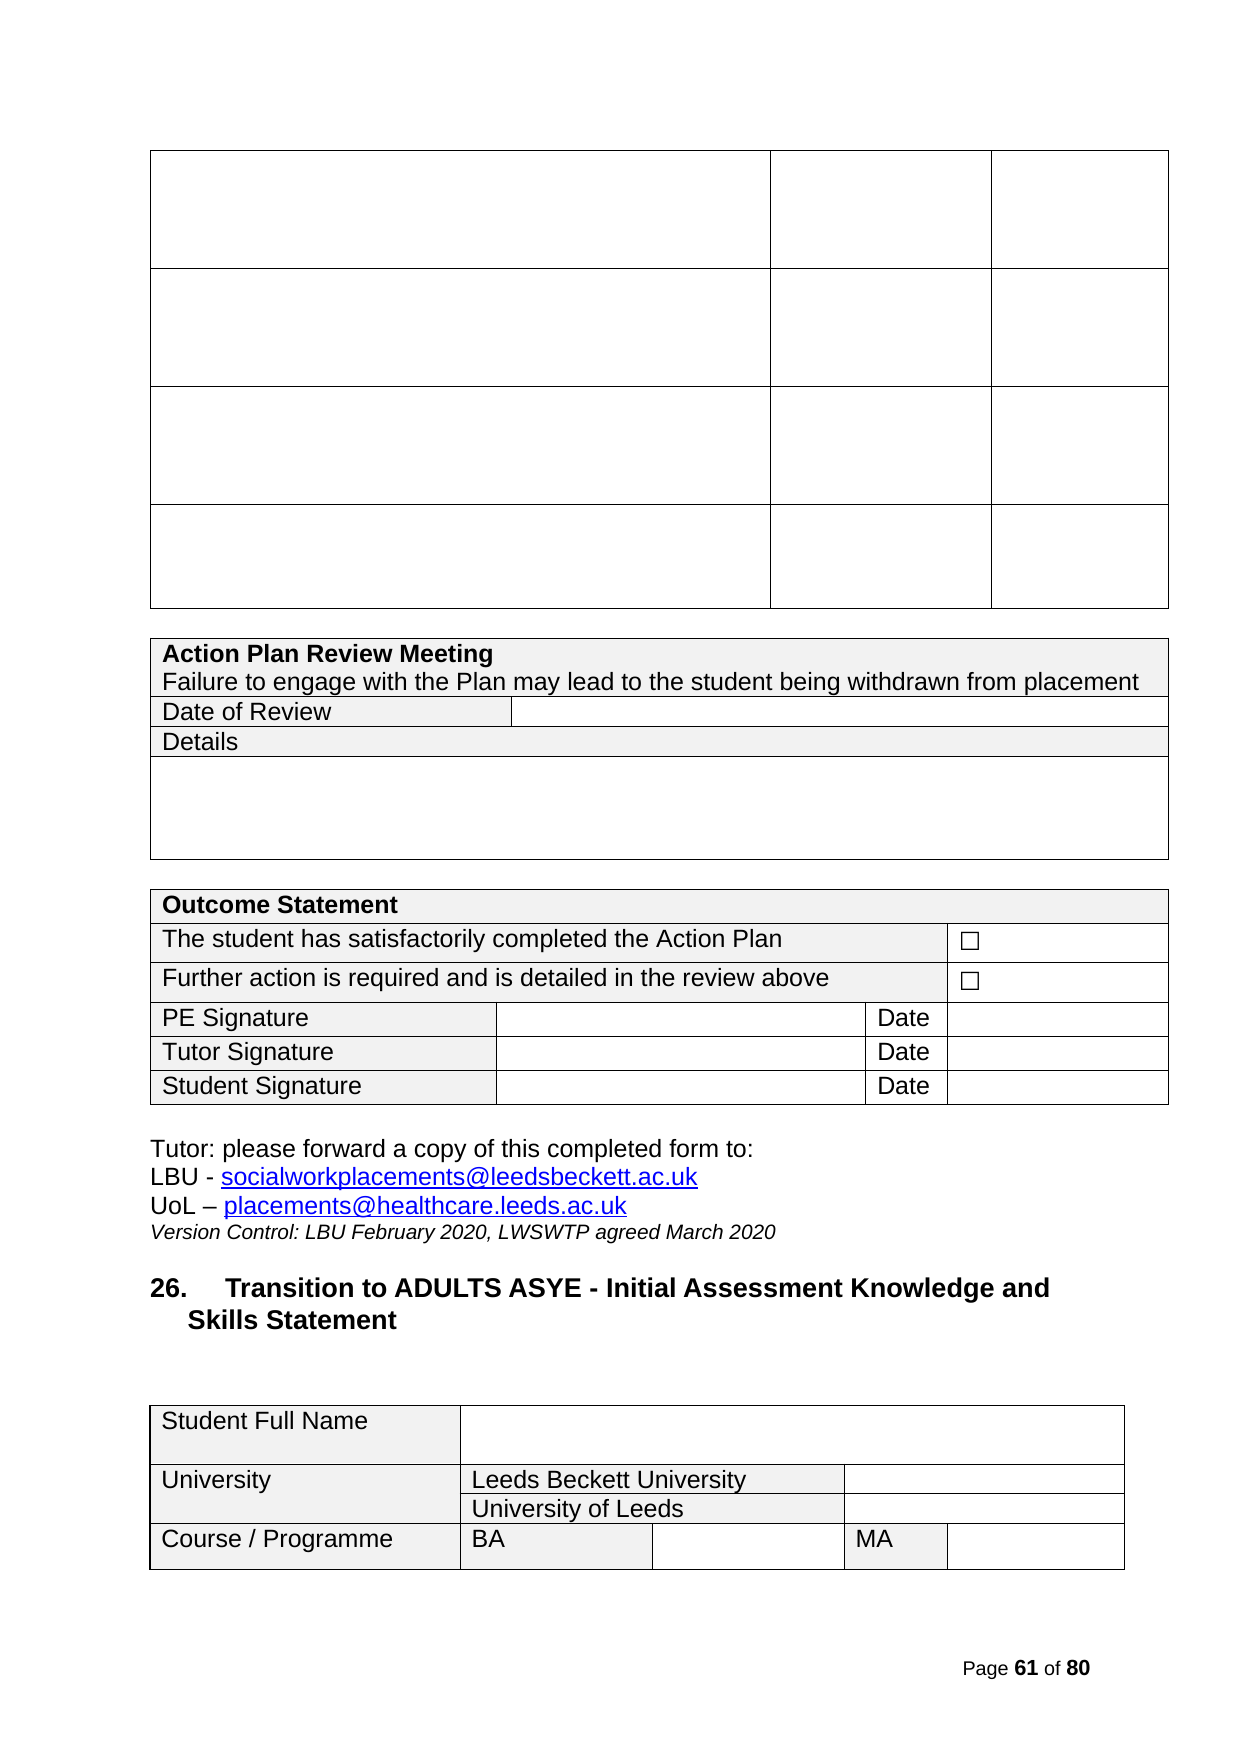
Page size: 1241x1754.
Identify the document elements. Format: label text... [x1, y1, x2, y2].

table_cell Leeds Beckett University [461, 1465, 844, 1493]
text LBU - socialworkplacements@leedsbeckett.ac.uk [150, 1162, 1090, 1191]
table_cell [845, 1465, 1124, 1493]
table_cell [151, 505, 770, 608]
table_cell University [151, 1465, 460, 1523]
table_cell [948, 1037, 1168, 1070]
table_cell [771, 387, 991, 504]
table_cell [771, 269, 991, 386]
table_header Student Full Name [151, 1406, 460, 1463]
table_cell [512, 697, 1168, 726]
table_cell [948, 1003, 1168, 1036]
table_cell [151, 387, 770, 504]
table_cell BA [461, 1524, 652, 1569]
table_cell University of Leeds [461, 1494, 844, 1523]
table_cell Date of Review [151, 697, 511, 726]
table_cell [845, 1494, 1124, 1523]
table_cell [771, 505, 991, 608]
table_cell [497, 1037, 865, 1070]
table_cell [151, 269, 770, 386]
text Tutor: please forward a copy of this completed form to: [150, 1133, 1090, 1162]
table_cell PE Signature [151, 1003, 496, 1036]
table_cell The student has satisfactorily completed the Action Plan [151, 924, 947, 962]
table_cell Course / Programme [151, 1524, 460, 1569]
table_cell Details [151, 727, 1168, 756]
table_cell [948, 1524, 1124, 1569]
text UoL – placements@healthcare.leeds.ac.uk [150, 1191, 1090, 1220]
table_cell [948, 1071, 1168, 1104]
table_header Outcome Statement [151, 890, 1168, 923]
table_cell MA [845, 1524, 947, 1569]
text Version Control: LBU February 2020, LWSWTP agreed March 2020 [150, 1220, 1090, 1244]
table_cell Date [866, 1003, 947, 1036]
table_cell Tutor Signature [151, 1037, 496, 1070]
table_cell Date [866, 1037, 947, 1070]
table_header [461, 1406, 1124, 1463]
table_cell Further action is required and is detailed in the review above [151, 963, 947, 1002]
table_cell [992, 505, 1168, 608]
table_cell [653, 1524, 844, 1569]
table_cell [992, 151, 1168, 268]
subtitle Transition to ADULTS ASYE - Initial Assessment Knowledge and Skills Statement [150, 1272, 1090, 1335]
table_header Action Plan Review Meeting Failure to engage with the Plan may lead to the student being withdrawn from placement [151, 639, 1168, 696]
table_cell [497, 1071, 865, 1104]
table_cell [497, 1003, 865, 1036]
table_cell [151, 151, 770, 268]
table_cell [151, 757, 1168, 859]
table_cell Date [866, 1071, 947, 1104]
table_cell [992, 387, 1168, 504]
table_cell [771, 151, 991, 268]
table_cell [992, 269, 1168, 386]
table_cell Student Signature [151, 1071, 496, 1104]
